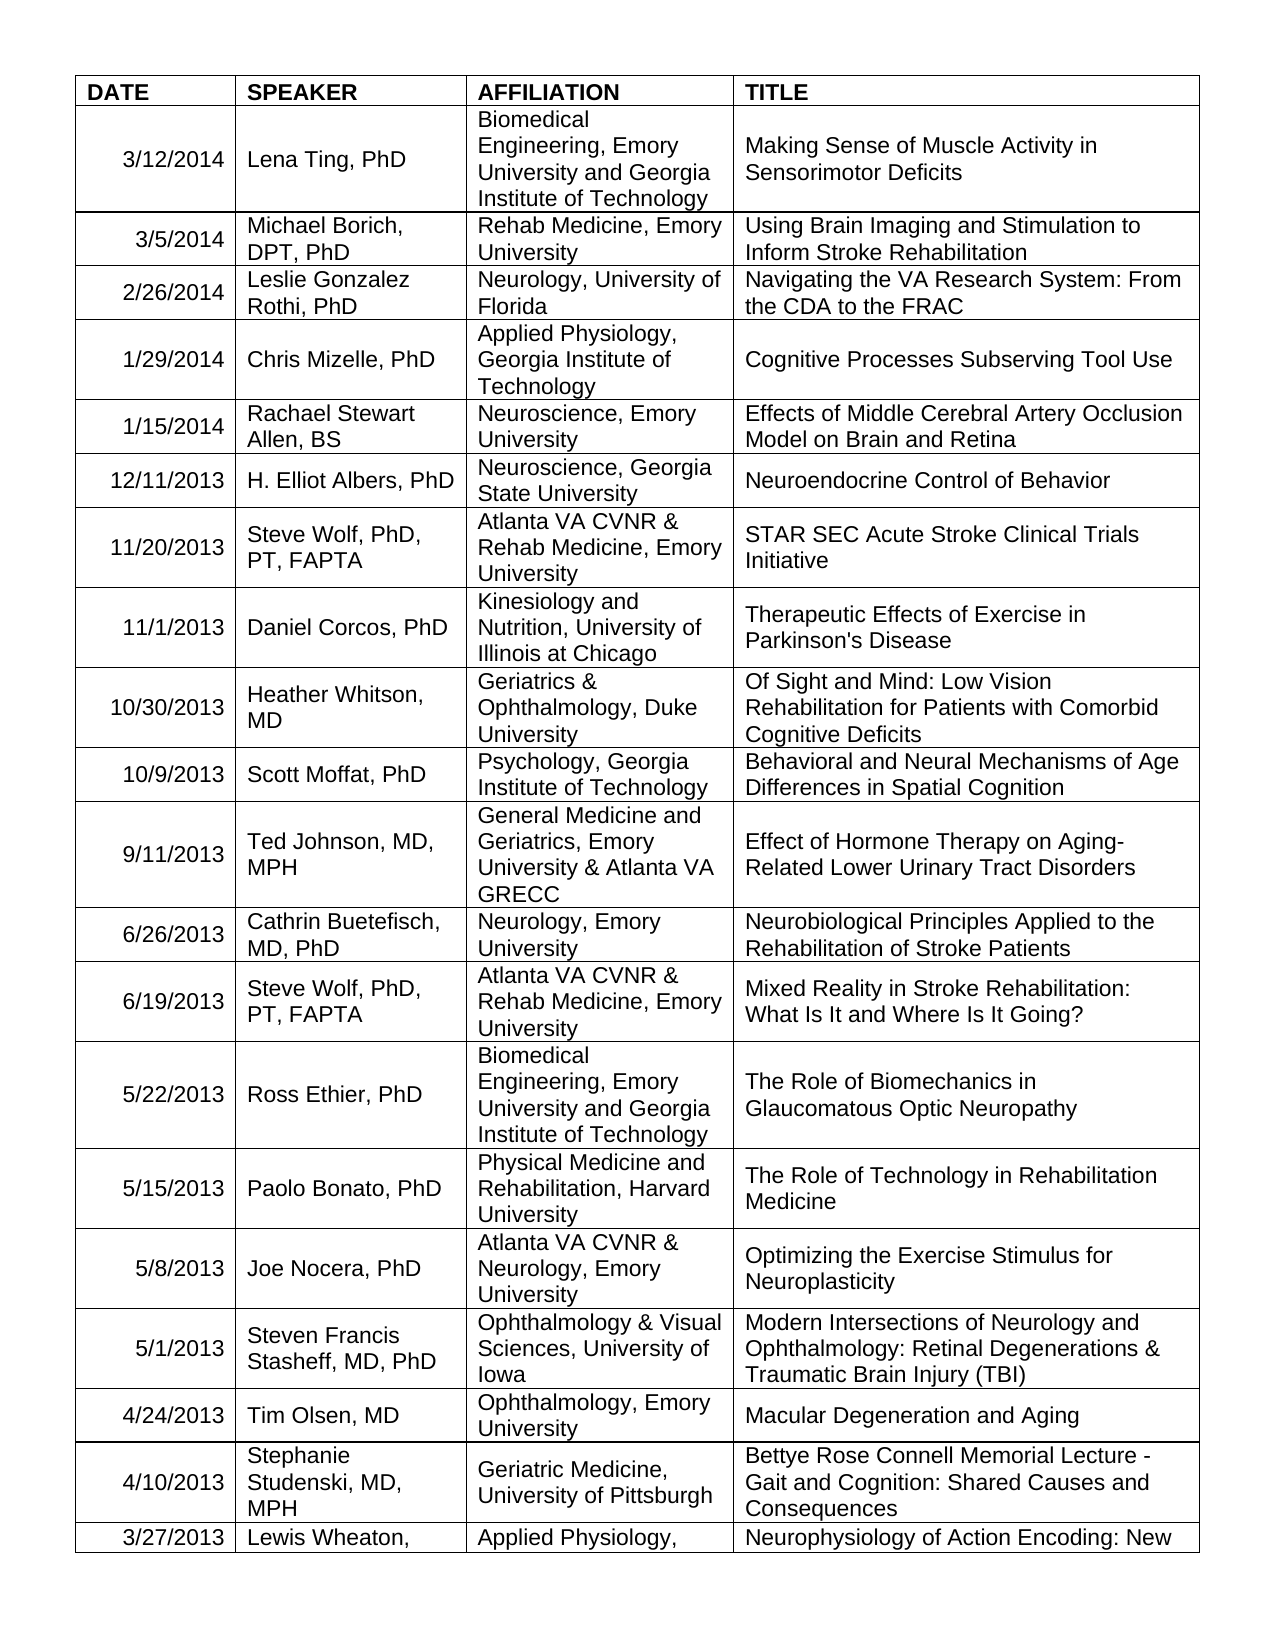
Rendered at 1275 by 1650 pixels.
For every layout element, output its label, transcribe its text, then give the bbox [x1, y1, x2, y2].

table_cell Steve Wolf, PhD, PT, FAPTA [236, 962, 466, 1041]
table_cell 3/5/2014 [76, 213, 235, 265]
table_cell 11/1/2013 [76, 588, 235, 667]
table_cell 5/22/2013 [76, 1042, 235, 1147]
table_header TITLE [734, 76, 1199, 105]
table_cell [467, 1523, 733, 1552]
table_cell 3/12/2014 [76, 106, 235, 211]
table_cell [734, 1523, 1199, 1552]
table_cell 9/11/2013 [76, 802, 235, 907]
table_cell Therapeutic Effects of Exercise in Parkinson's Disease [734, 588, 1199, 667]
table_cell Using Brain Imaging and Stimulation to Inform Stroke Rehabilitation [734, 213, 1199, 265]
table_cell 12/11/2013 [76, 454, 235, 507]
table_cell Cognitive Processes Subserving Tool Use [734, 320, 1199, 399]
table_cell The Role of Technology in Rehabilitation Medicine [734, 1149, 1199, 1227]
table_cell 3/27/2013 [76, 1523, 235, 1552]
table_cell 6/19/2013 [76, 962, 235, 1041]
table_cell Ophthalmology, Emory University [467, 1389, 733, 1441]
table_cell Physical Medicine and Rehabilitation, Harvard University [467, 1149, 733, 1227]
table_cell 6/26/2013 [76, 908, 235, 961]
table_cell 5/8/2013 [76, 1229, 235, 1308]
table_cell 10/9/2013 [76, 748, 235, 801]
table_cell Joe Nocera, PhD [236, 1229, 466, 1308]
table_cell Biomedical Engineering, Emory University and Georgia Institute of Technology [467, 106, 733, 211]
table_cell The Role of Biomechanics in Glaucomatous Optic Neuropathy [734, 1042, 1199, 1147]
table_cell Cathrin Buetefisch, MD, PhD [236, 908, 466, 961]
table_cell Modern Intersections of Neurology and Ophthalmology: Retinal Degenerations & Traumatic Brain Injury (TBI) [734, 1309, 1199, 1388]
table_cell Effect of Hormone Therapy on Aging-Related Lower Urinary Tract Disorders [734, 802, 1199, 907]
table_cell Mixed Reality in Stroke Rehabilitation: What Is It and Where Is It Going? [734, 962, 1199, 1041]
table_cell Rachael Stewart Allen, BS [236, 400, 466, 453]
table_cell Applied Physiology, Georgia Institute of Technology [467, 320, 733, 399]
table_cell Stephanie Studenski, MD, MPH [236, 1443, 466, 1522]
table_cell 4/24/2013 [76, 1389, 235, 1441]
table_cell Effects of Middle Cerebral Artery Occlusion Model on Brain and Retina [734, 400, 1199, 453]
table_cell Lewis Wheaton, PhD [236, 1523, 466, 1552]
table_cell Steven Francis Stasheff, MD, PhD [236, 1309, 466, 1388]
table_cell Ted Johnson, MD, MPH [236, 802, 466, 907]
table_cell Navigating the VA Research System: From the CDA to the FRAC [734, 266, 1199, 319]
table_cell Kinesiology and Nutrition, University of Illinois at Chicago [467, 588, 733, 667]
table_cell Chris Mizelle, PhD [236, 320, 466, 399]
table_cell Psychology, Georgia Institute of Technology [467, 748, 733, 801]
table_header SPEAKER [236, 76, 466, 105]
table_cell H. Elliot Albers, PhD [236, 454, 466, 507]
table_cell Scott Moffat, PhD [236, 748, 466, 801]
table_cell Macular Degeneration and Aging [734, 1389, 1199, 1441]
table_cell Bettye Rose Connell Memorial Lecture - Gait and Cognition: Shared Causes and Consequences [734, 1443, 1199, 1522]
table_cell Heather Whitson, MD [236, 668, 466, 747]
table_cell Tim Olsen, MD [236, 1389, 466, 1441]
table_cell Lena Ting, PhD [236, 106, 466, 211]
table_cell Atlanta VA CVNR & Rehab Medicine, Emory University [467, 508, 733, 587]
table_cell 2/26/2014 [76, 266, 235, 319]
table_cell Optimizing the Exercise Stimulus for Neuroplasticity [734, 1229, 1199, 1308]
table_cell STAR SEC Acute Stroke Clinical Trials Initiative [734, 508, 1199, 587]
table_cell Making Sense of Muscle Activity in Sensorimotor Deficits [734, 106, 1199, 211]
table_cell 1/15/2014 [76, 400, 235, 453]
table_cell Neuroscience, Emory University [467, 400, 733, 453]
table_cell Leslie Gonzalez Rothi, PhD [236, 266, 466, 319]
table_cell 10/30/2013 [76, 668, 235, 747]
table_cell Neuroendocrine Control of Behavior [734, 454, 1199, 507]
table_cell 5/1/2013 [76, 1309, 235, 1388]
table_cell Neurology, Emory University [467, 908, 733, 961]
table_cell Steve Wolf, PhD, PT, FAPTA [236, 508, 466, 587]
table_cell Atlanta VA CVNR & Neurology, Emory University [467, 1229, 733, 1308]
table_cell Ophthalmology & Visual Sciences, University of Iowa [467, 1309, 733, 1388]
table_cell Daniel Corcos, PhD [236, 588, 466, 667]
table_cell Geriatrics & Ophthalmology, Duke University [467, 668, 733, 747]
table_cell Of Sight and Mind: Low Vision Rehabilitation for Patients with Comorbid Cognitive Deficits [734, 668, 1199, 747]
table_cell 5/15/2013 [76, 1149, 235, 1227]
table_cell Ross Ethier, PhD [236, 1042, 466, 1147]
table_cell General Medicine and Geriatrics, Emory University & Atlanta VA GRECC [467, 802, 733, 907]
table_cell Atlanta VA CVNR & Rehab Medicine, Emory University [467, 962, 733, 1041]
table_header AFFILIATION [467, 76, 733, 105]
table_cell Michael Borich, DPT, PhD [236, 213, 466, 265]
table_cell 4/10/2013 [76, 1443, 235, 1522]
table_cell Biomedical Engineering, Emory University and Georgia Institute of Technology [467, 1042, 733, 1147]
table_cell Neurology, University of Florida [467, 266, 733, 319]
table_cell Paolo Bonato, PhD [236, 1149, 466, 1227]
table_cell Neurobiological Principles Applied to the Rehabilitation of Stroke Patients [734, 908, 1199, 961]
table_cell Neuroscience, Georgia State University [467, 454, 733, 507]
table_cell 1/29/2014 [76, 320, 235, 399]
table_cell Rehab Medicine, Emory University [467, 213, 733, 265]
table_cell Geriatric Medicine, University of Pittsburgh [467, 1443, 733, 1522]
table_cell 11/20/2013 [76, 508, 235, 587]
table_header DATE [76, 76, 235, 105]
table_cell Behavioral and Neural Mechanisms of Age Differences in Spatial Cognition [734, 748, 1199, 801]
